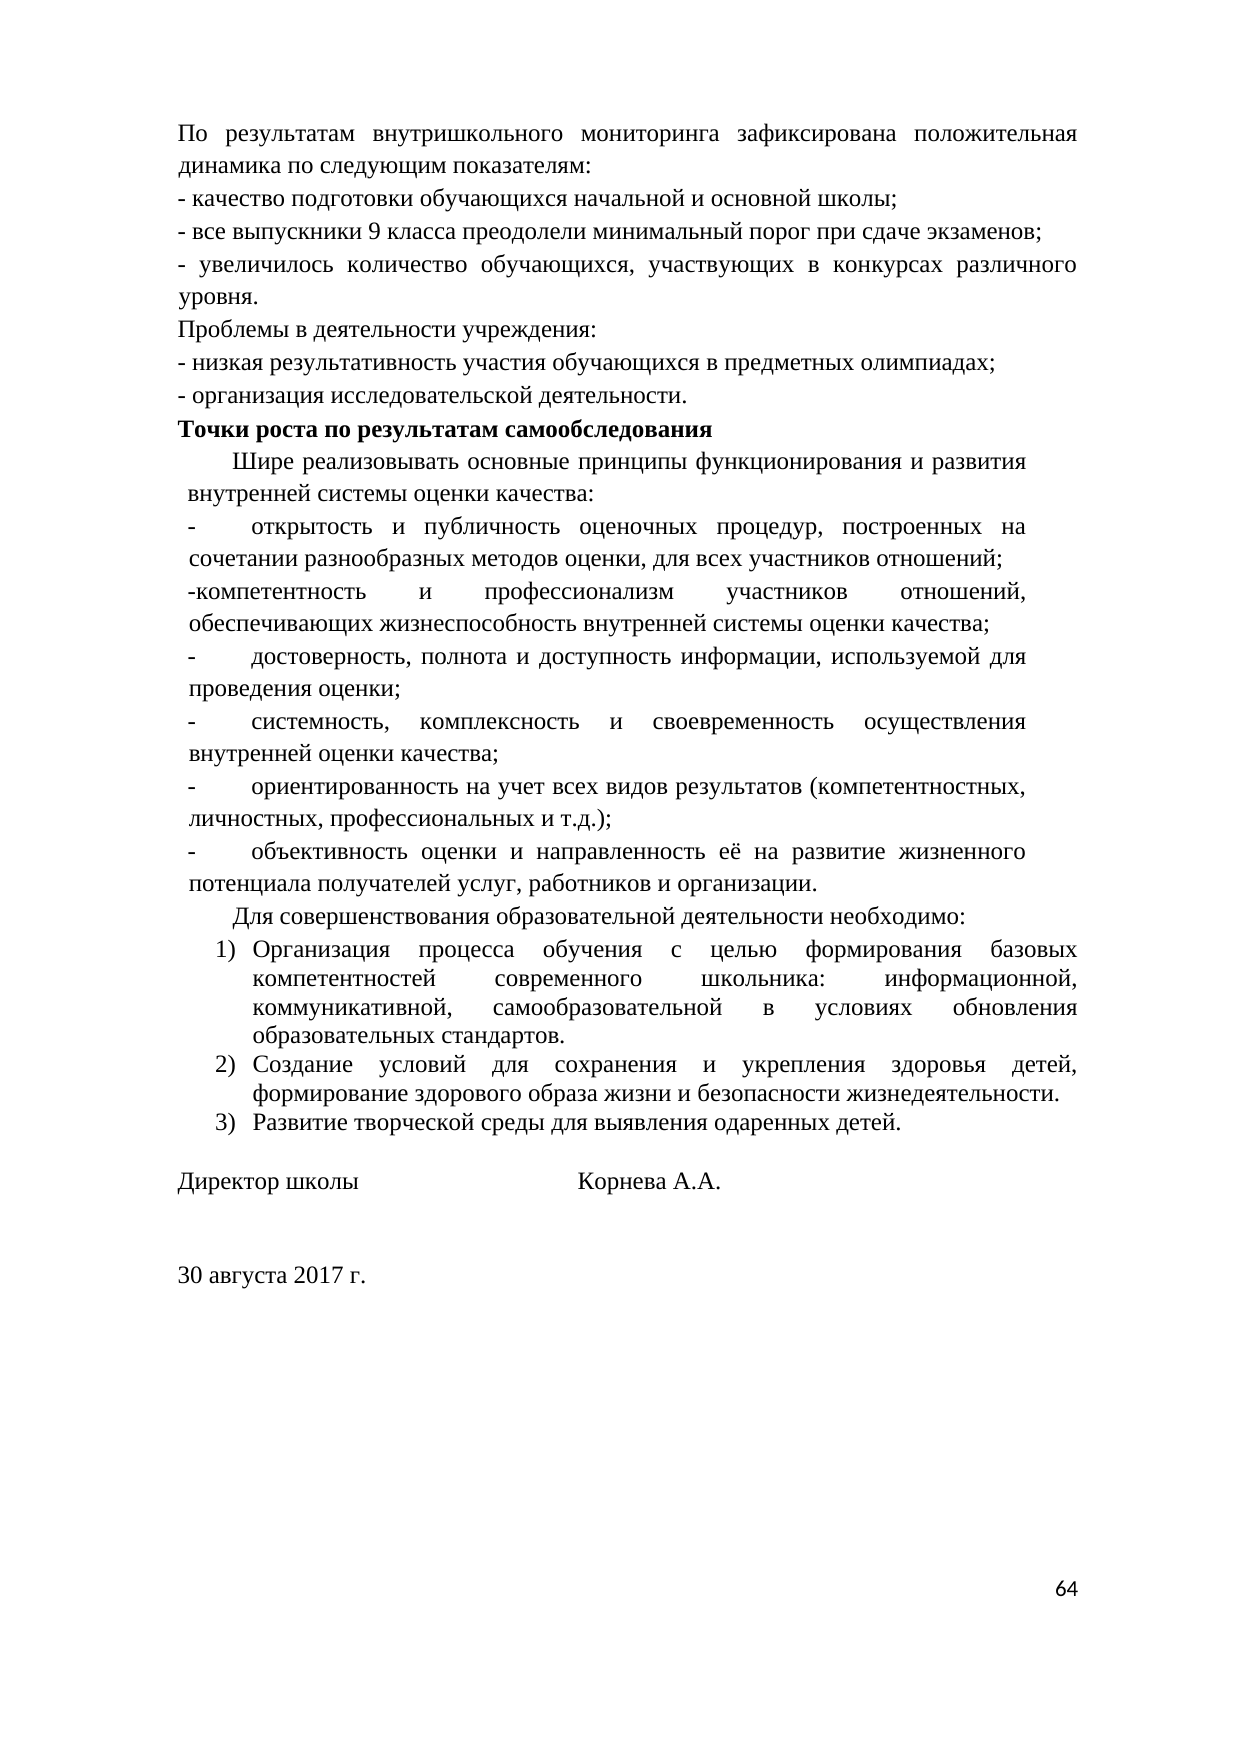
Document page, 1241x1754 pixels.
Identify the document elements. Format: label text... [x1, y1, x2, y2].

list Создание условий для сохранения и укрепления здоровья детей, формирование здорового образа жизни и безопасности жизнедеятельности. [215, 1049, 1078, 1107]
list открытость и публичность оценочных процедур, построенных на сочетании разнообразных методов оценки, для всех участников отношений; [187, 511, 1027, 572]
list Развитие творческой среды для выявления одаренных детей. [215, 1107, 1078, 1135]
text Директор школы Корнева А.А. [177, 1166, 1078, 1194]
list Организация процесса обучения с целью формирования базовых компетентностей современного школьника: информационной, коммуникативной, самообразовательной в условиях обновления образовательных стандартов. [215, 934, 1078, 1049]
text По результатам внутришкольного мониторинга зафиксирована положительная динамика по следующим показателям: [177, 118, 1078, 179]
list ориентированность на учет всех видов результатов (компетентностных, личностных, профессиональных и т.д.); [187, 771, 1027, 832]
text - увеличилось количество обучающихся, участвующих в конкурсах различного уровня. [177, 249, 1078, 310]
text 30 августа 2017 г. [177, 1260, 1078, 1288]
text - качество подготовки обучающихся начальной и основной школы; [177, 183, 1078, 212]
text Проблемы в деятельности учреждения: [177, 314, 1078, 343]
list системность, комплексность и своевременность осуществления внутренней оценки качества; [187, 706, 1027, 767]
text -компетентность и профессионализм участников отношений, обеспечивающих жизнеспособность внутренней системы оценки качества; [187, 576, 1027, 637]
list объективность оценки и направленность её на развитие жизненного потенциала получателей услуг, работников и организации. [187, 836, 1027, 897]
text - все выпускники 9 класса преодолели минимальный порог при сдаче экзаменов; [177, 216, 1078, 245]
text Для совершенствования образовательной деятельности необходимо: [188, 901, 1027, 930]
subtitle Точки роста по результатам самообследования [177, 414, 1063, 442]
text - организация исследовательской деятельности. [177, 381, 1078, 409]
list достоверность, полнота и доступность информации, используемой для проведения оценки; [187, 641, 1027, 702]
text - низкая результативность участия обучающихся в предметных олимпиадах; [177, 347, 1078, 376]
text Шире реализовывать основные принципы функционирования и развития внутренней системы оценки качества: [187, 446, 1027, 507]
